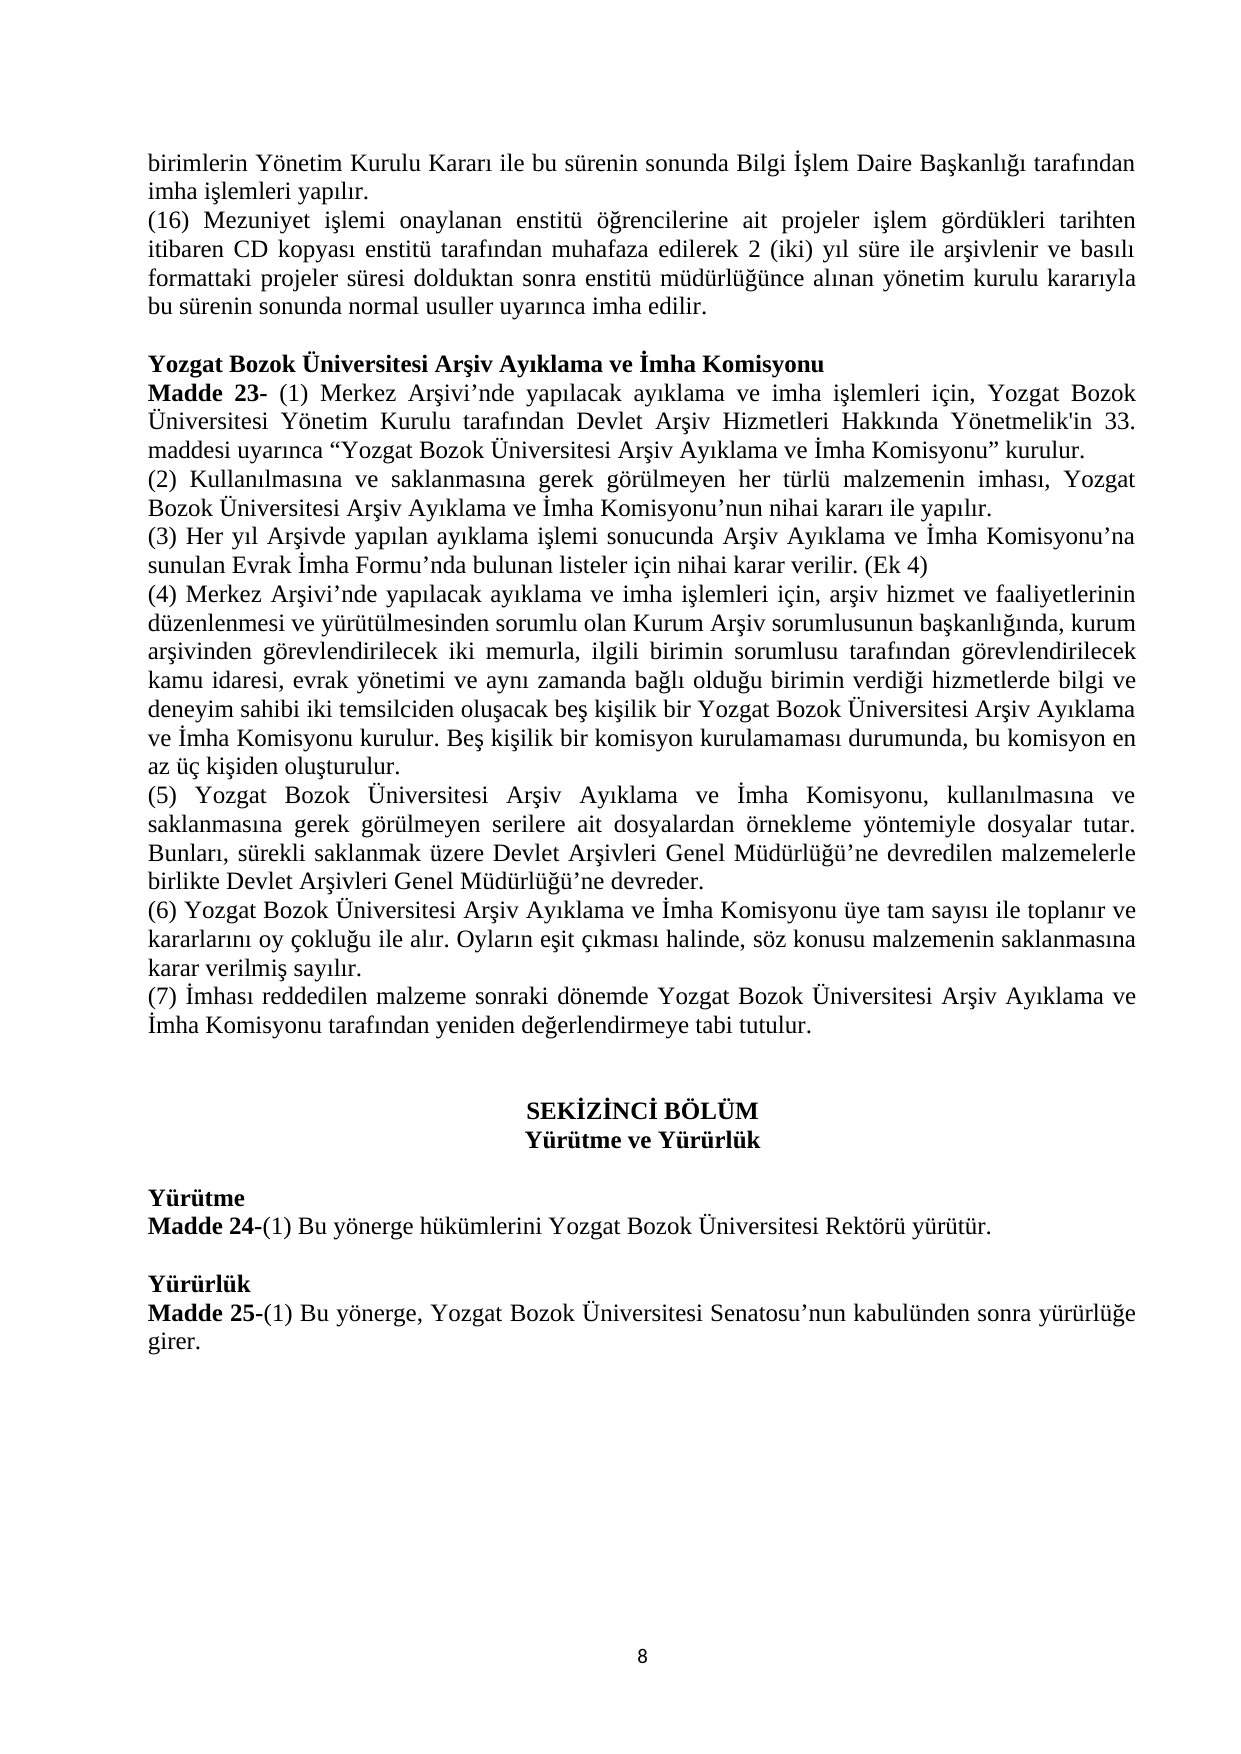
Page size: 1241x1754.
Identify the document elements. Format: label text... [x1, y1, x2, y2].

text (16) Mezuniyet işlemi onaylanan enstitü öğrencilerine ait projeler işlem gördükleri tarihten itibaren CD kopyası enstitü tarafından muhafaza edilerek 2 (iki) yıl süre ile arşivlenir ve basılı formattaki projeler süresi dolduktan sonra enstitü müdürlüğünce alınan yönetim kurulu kararıyla bu sürenin sonunda normal usuller uyarınca imha edilir. [148, 205, 1137, 320]
text (7) İmhası reddedilen malzeme sonraki dönemde Yozgat Bozok Üniversitesi Arşiv Ayıklama ve İmha Komisyonu tarafından yeniden değerlendirmeye tabi tutulur. [148, 981, 1137, 1039]
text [148, 148, 1137, 205]
text (5) Yozgat Bozok Üniversitesi Arşiv Ayıklama ve İmha Komisyonu, kullanılmasına ve saklanmasına gerek görülmeyen serilere ait dosyalardan örnekleme yöntemiyle dosyalar tutar. Bunları, sürekli saklanmak üzere Devlet Arşivleri Genel Müdürlüğü’ne devredilen malzemelerle birlikte Devlet Arşivleri Genel Müdürlüğü’ne devreder. [148, 780, 1137, 895]
text SEKİZİNCİ BÖLÜM [148, 1096, 1137, 1125]
text Yozgat Bozok Üniversitesi Arşiv Ayıklama ve İmha Komisyonu [148, 349, 1137, 378]
text Yürürlük [148, 1269, 1137, 1298]
text Madde 25-(1) Bu yönerge, Yozgat Bozok Üniversitesi Senatosu’nun kabulünden sonra yürürlüğe girer. [148, 1298, 1137, 1355]
text (2) Kullanılmasına ve saklanmasına gerek görülmeyen her türlü malzemenin imhası, Yozgat Bozok Üniversitesi Arşiv Ayıklama ve İmha Komisyonu’nun nihai kararı ile yapılır. [148, 464, 1137, 521]
text Madde 23- (1) Merkez Arşivi’nde yapılacak ayıklama ve imha işlemleri için, Yozgat Bozok Üniversitesi Yönetim Kurulu tarafından Devlet Arşiv Hizmetleri Hakkında Yönetmelik'in 33. maddesi uyarınca “Yozgat Bozok Üniversitesi Arşiv Ayıklama ve İmha Komisyonu” kurulur. [148, 378, 1137, 464]
text Yürütme [148, 1183, 1137, 1211]
text (6) Yozgat Bozok Üniversitesi Arşiv Ayıklama ve İmha Komisyonu üye tam sayısı ile toplanır ve kararlarını oy çokluğu ile alır. Oyların eşit çıkması halinde, söz konusu malzemenin saklanmasına karar verilmiş sayılır. [148, 895, 1137, 981]
text (4) Merkez Arşivi’nde yapılacak ayıklama ve imha işlemleri için, arşiv hizmet ve faaliyetlerinin düzenlenmesi ve yürütülmesinden sorumlu olan Kurum Arşiv sorumlusunun başkanlığında, kurum arşivinden görevlendirilecek iki memurla, ilgili birimin sorumlusu tarafından görevlendirilecek kamu idaresi, evrak yönetimi ve aynı zamanda bağlı olduğu birimin verdiği hizmetlerde bilgi ve deneyim sahibi iki temsilciden oluşacak beş kişilik bir Yozgat Bozok Üniversitesi Arşiv Ayıklama ve İmha Komisyonu kurulur. Beş kişilik bir komisyon kurulamaması durumunda, bu komisyon en az üç kişiden oluşturulur. [148, 579, 1137, 780]
text Madde 24-(1) Bu yönerge hükümlerini Yozgat Bozok Üniversitesi Rektörü yürütür. [148, 1211, 1137, 1240]
text (3) Her yıl Arşivde yapılan ayıklama işlemi sonucunda Arşiv Ayıklama ve İmha Komisyonu’na sunulan Evrak İmha Formu’nda bulunan listeler için nihai karar verilir. (Ek 4) [148, 521, 1137, 579]
text Yürütme ve Yürürlük [148, 1125, 1137, 1154]
